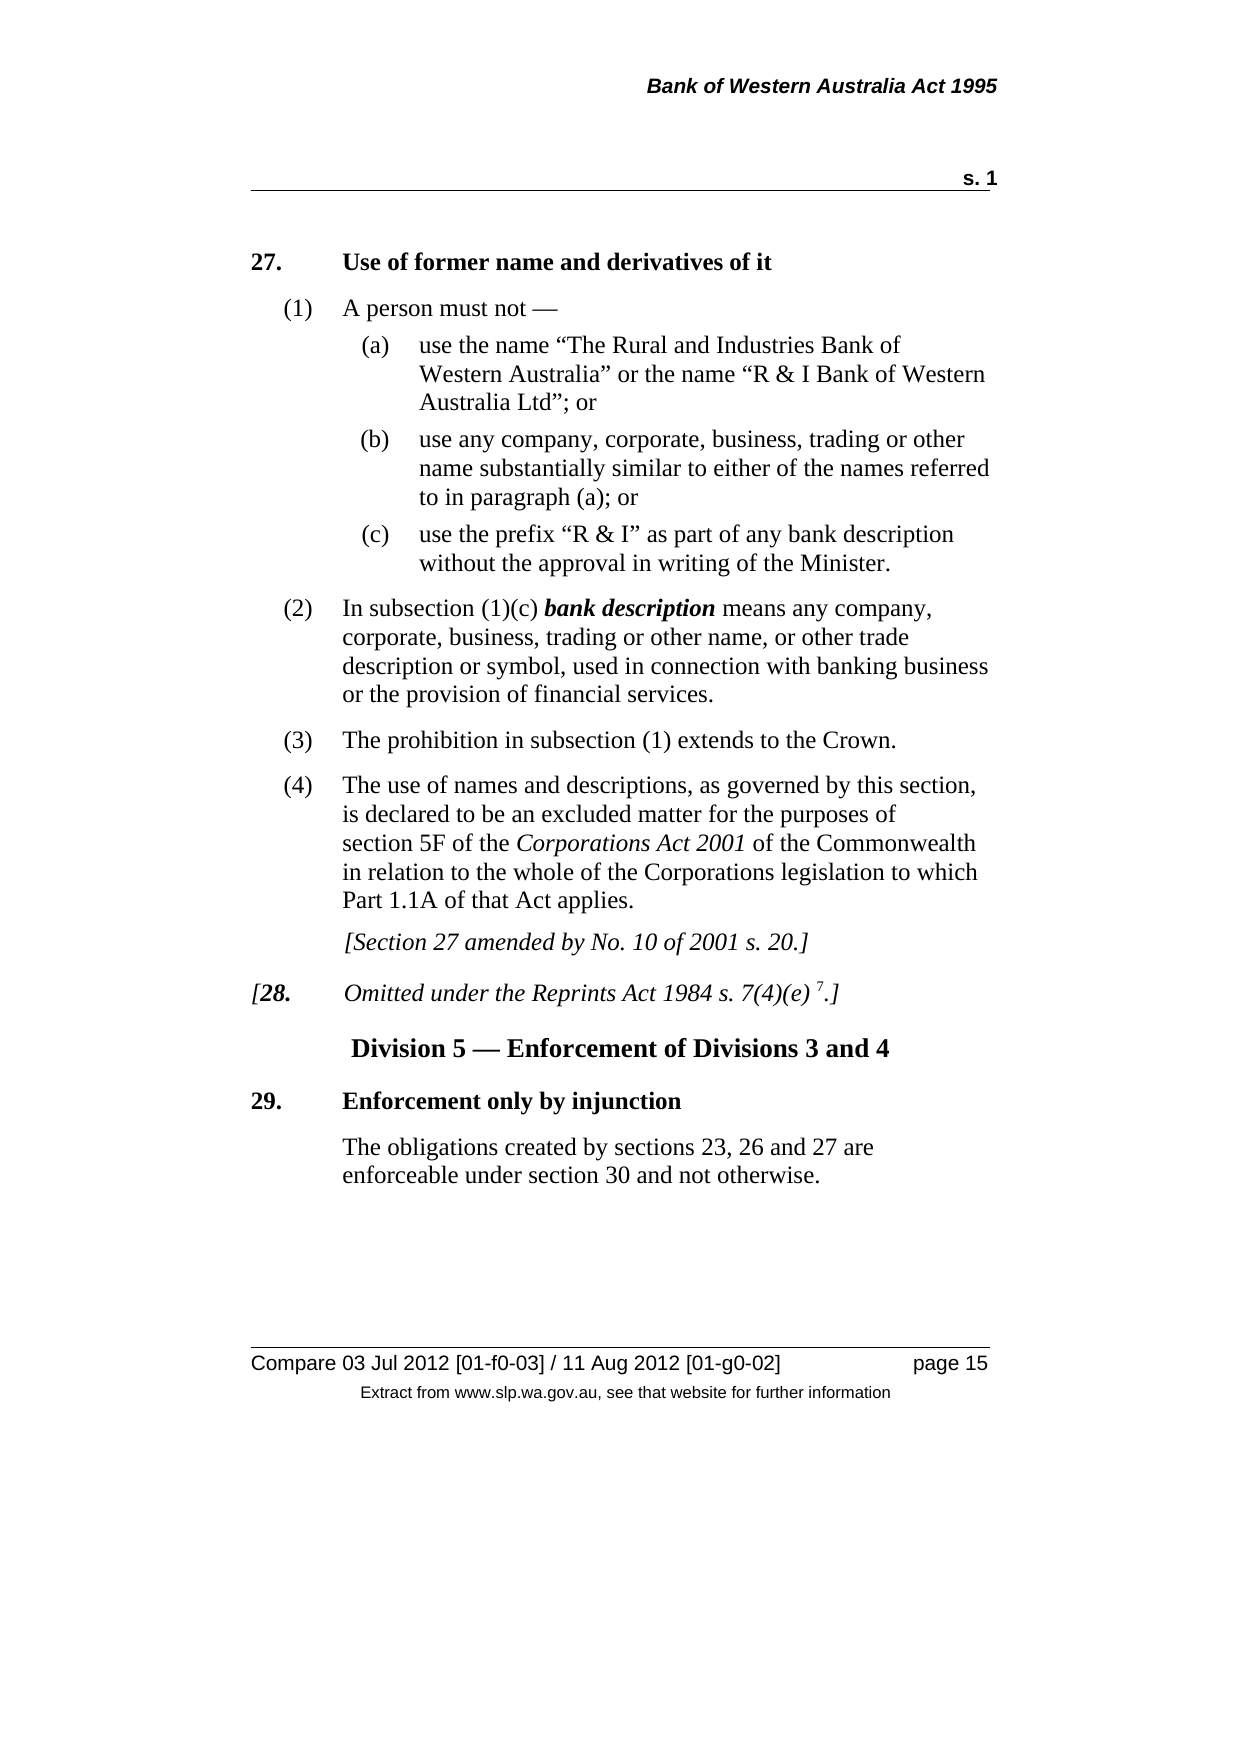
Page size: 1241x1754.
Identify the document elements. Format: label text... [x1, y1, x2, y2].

text (c) use the prefix “R & I” as part of any bank description without the approval in writing of the Minister. [251, 519, 990, 577]
text (2) In subsection (1)(c) bank description means any company, corporate, business, trading or other name, or other trade description or symbol, used in connection with banking business or the provision of financial services. [251, 593, 990, 708]
subtitle 27. Use of former name and derivatives of it [251, 247, 990, 276]
text (a) use the name “The Rural and Industries Bank of ” or the name “R & I Bank of Western Australia Ltd”; or [251, 330, 990, 416]
subtitle Division 5 — Enforcement of Divisions 3 and 4 [251, 1032, 990, 1063]
text (4) The use of names and descriptions, as governed by this section, is declared to be an excluded matter for the purposes of section 5F of the Corporations Act 2001 of the Commonwealth in relation to the whole of the Corporations legislation to which Part 1.1A of that Act applies. [251, 770, 990, 914]
text [Section 27 amended by No. 10 of 2001 s. 20.] [251, 927, 990, 955]
text (1) A person must not — [251, 293, 990, 322]
text [28. Omitted under the Reprints Act 1984 s. 7(4)(e) 7.] [251, 978, 990, 1007]
text (3) The prohibition in subsection (1) extends to the Crown. [251, 725, 990, 754]
text The obligations created by sections 23, 26 and 27 are enforceable under section 30 and not otherwise. [251, 1132, 990, 1189]
subtitle 29. Enforcement only by injunction [251, 1086, 990, 1115]
text (b) use any company, corporate, business, trading or other name substantially similar to either of the names referred to in paragraph (a); or [251, 424, 990, 511]
